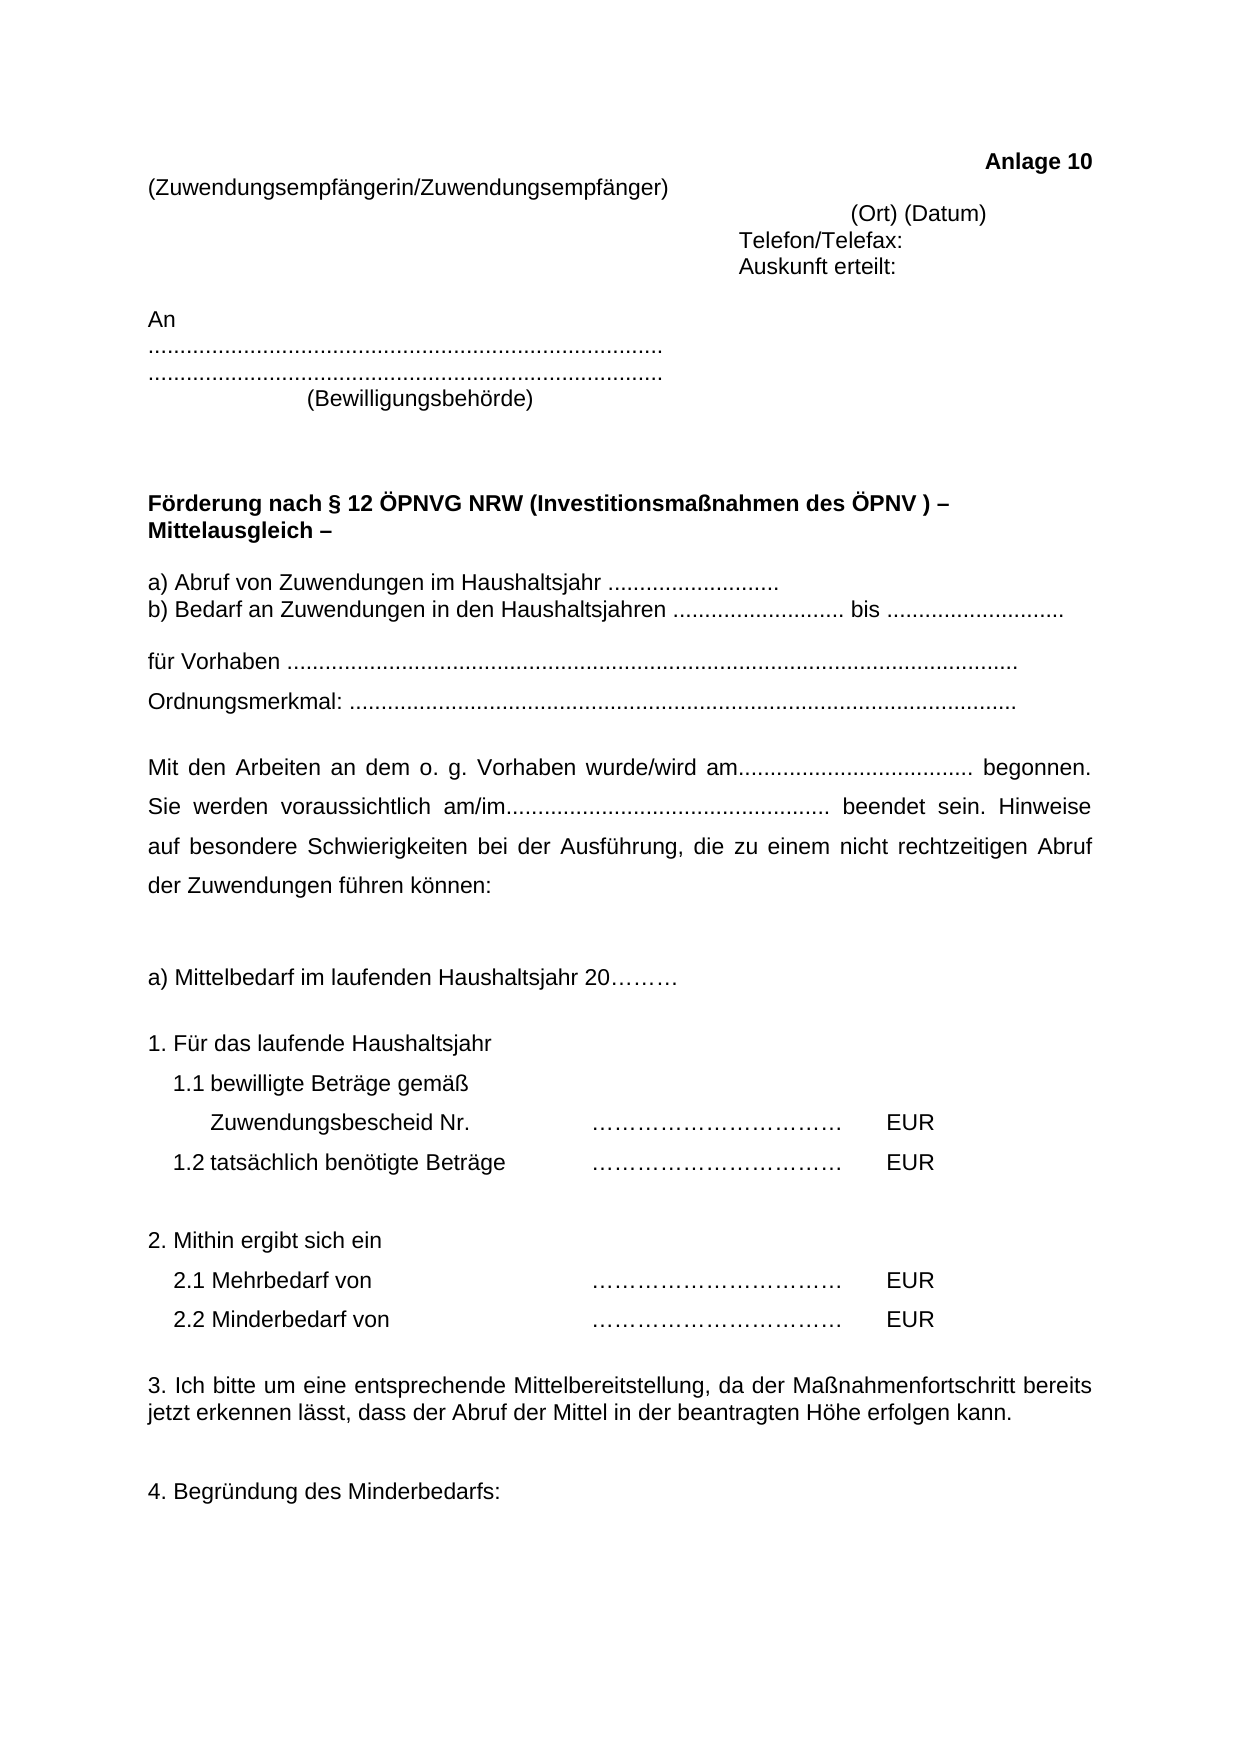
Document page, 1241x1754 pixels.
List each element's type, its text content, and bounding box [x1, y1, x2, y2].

text (Bewilligungsbehörde) [148, 385, 1093, 411]
text für Vorhaben ................................................................................................................... [148, 648, 1093, 675]
text 2.2 Minderbedarf von …………………………… EUR [148, 1306, 1093, 1333]
text Ordnungsmerkmal: ......................................................................................................... [148, 688, 1093, 714]
text 3. Ich bitte um eine entsprechende Mittelbereitstellung, da der Maßnahmenfortschritt bereits jetzt erkennen lässt, dass der Abruf der Mittel in der beantragten Höhe erfolgen kann. [148, 1372, 1093, 1425]
text (Zuwendungsempfängerin/Zuwendungsempfänger) [148, 174, 1093, 200]
list tatsächlich benötigte Beträge …………………………… EUR [173, 1148, 1093, 1175]
text b) Bedarf an Zuwendungen in den Haushaltsjahren ........................... bis ............................ [148, 596, 1093, 622]
text Telefon/Telefax: [148, 227, 1093, 253]
text ................................................................................. [148, 332, 1093, 358]
text Auskunft erteilt: [148, 253, 1093, 279]
text a) Mittelbedarf im laufenden Haushaltsjahr 20……… [148, 964, 1093, 991]
text ................................................................................. [148, 358, 1093, 385]
list bewilligte Beträge gemäß Zuwendungsbescheid Nr. …………………………… EUR [173, 1069, 1093, 1135]
text An [148, 306, 1093, 332]
text a) Abruf von Zuwendungen im Haushaltsjahr ........................... [148, 569, 1093, 596]
subtitle Anlage 10 [148, 148, 1093, 174]
text Mit den Arbeiten an dem o. g. Vorhaben wurde/wird am..................................... begonnen. Sie werden voraussichtlich am/im................................................... beendet sein. Hinweise auf besondere Schwierigkeiten bei der Ausführung, die zu einem nicht rechtzeitigen Abruf der Zuwendungen führen können: [148, 754, 1093, 898]
text 2. Mithin ergibt sich ein [148, 1227, 1093, 1254]
text 1. Für das laufende Haushaltsjahr [148, 1030, 1093, 1056]
text Förderung nach § 12 ÖPNVG NRW (Investitionsmaßnahmen des ÖPNV ) – Mittelausgleich – [148, 490, 1093, 543]
text 2.1 Mehrbedarf von …………………………… EUR [148, 1267, 1093, 1293]
text 4. Begründung des Minderbedarfs: [148, 1478, 1093, 1504]
text (Ort) (Datum) [664, 200, 1093, 227]
